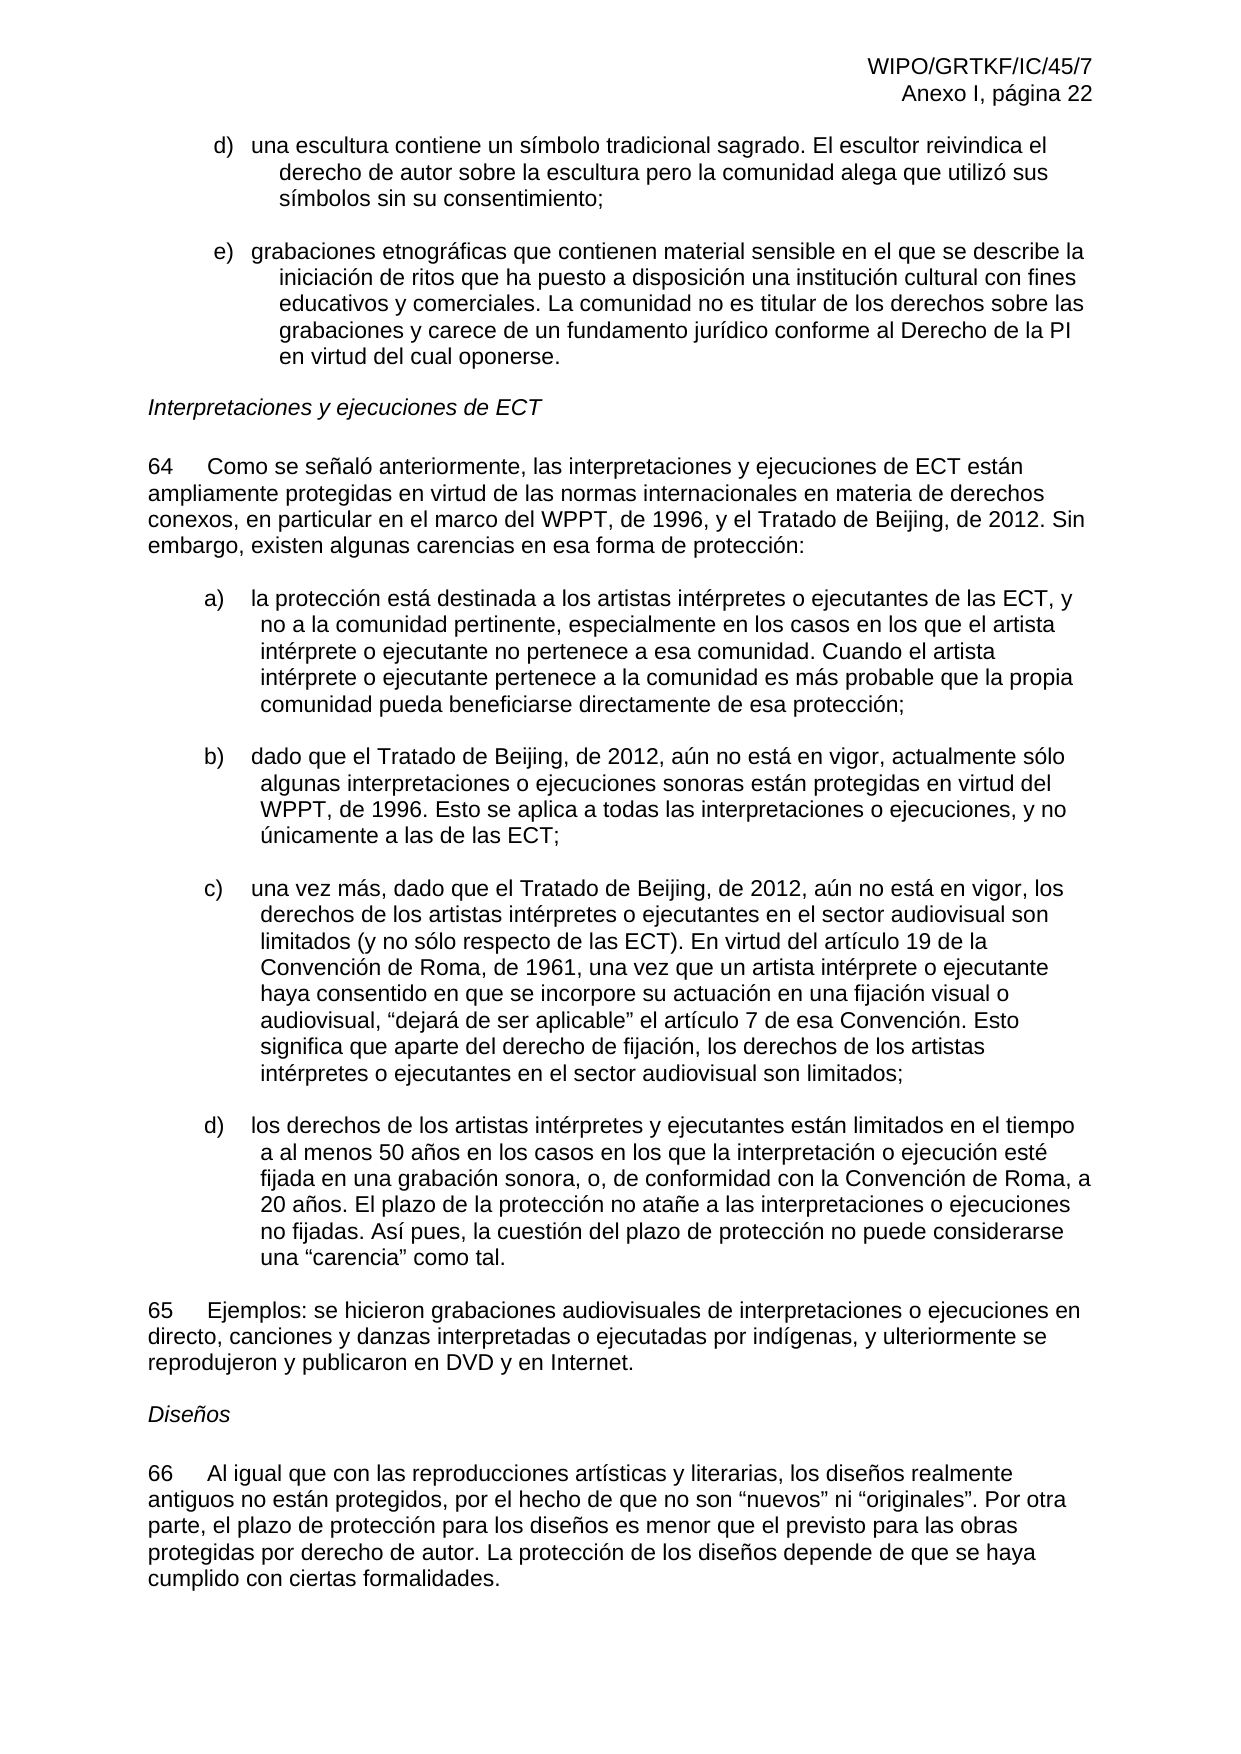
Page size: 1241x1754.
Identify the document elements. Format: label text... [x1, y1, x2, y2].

list los derechos de los artistas intérpretes y ejecutantes están limitados en el tiempo a al menos 50 años en los casos en los que la interpretación o ejecución esté fijada en una grabación sonora, o, de conformidad con la Convención de Roma, a 20 años. El plazo de la protección no atañe a las interpretaciones o ejecuciones no fijadas. Así pues, la cuestión del plazo de protección no puede considerarse una “carencia” como tal. [204, 1112, 1092, 1270]
list una escultura contiene un símbolo tradicional sagrado. El escultor reivindica el derecho de autor sobre la escultura pero la comunidad alega que utilizó sus símbolos sin su consentimiento; [213, 132, 1092, 238]
text Al igual que con las reproducciones artísticas y literarias, los diseños realmente antiguos no están protegidos, por el hecho de que no son “nuevos” ni “originales”. Por otra parte, el plazo de protección para los diseños es menor que el previsto para las obras protegidas por derecho de autor. La protección de los diseños depende de que se haya cumplido con ciertas formalidades. [148, 1460, 1092, 1591]
text Ejemplos: se hicieron grabaciones audiovisuales de interpretaciones o ejecuciones en directo, canciones y danzas interpretadas o ejecutadas por indígenas, y ulteriormente se reprodujeron y publicaron en DVD y en Internet. [148, 1297, 1092, 1376]
text Diseños [148, 1401, 1092, 1427]
list una vez más, dado que el Tratado de Beijing, de 2012, aún no está en vigor, los derechos de los artistas intérpretes o ejecutantes en el sector audiovisual son limitados (y no sólo respecto de las ECT). En virtud del artículo 19 de la Convención de Roma, de 1961, una vez que un artista intérprete o ejecutante haya consentido en que se incorpore su actuación en una fijación visual o audiovisual, “dejará de ser aplicable” el artículo 7 de esa Convención. Esto significa que aparte del derecho de fijación, los derechos de los artistas intérpretes o ejecutantes en el sector audiovisual son limitados; [204, 875, 1092, 1086]
list la protección está destinada a los artistas intérpretes o ejecutantes de las ECT, y no a la comunidad pertinente, especialmente en los casos en los que el artista intérprete o ejecutante no pertenece a esa comunidad. Cuando el artista intérprete o ejecutante pertenece a la comunidad es más probable que la propia comunidad pueda beneficiarse directamente de esa protección; [204, 585, 1092, 717]
text Como se señaló anteriormente, las interpretaciones y ejecuciones de ECT están ampliamente protegidas en virtud de las normas internacionales en materia de derechos conexos, en particular en el marco del WPPT, de 1996, y el Tratado de Beijing, de 2012. Sin embargo, existen algunas carencias en esa forma de protección: [148, 453, 1092, 559]
list grabaciones etnográficas que contienen material sensible en el que se describe la iniciación de ritos que ha puesto a disposición una institución cultural con fines educativos y comerciales. La comunidad no es titular de los derechos sobre las grabaciones y carece de un fundamento jurídico conforme al Derecho de la PI en virtud del cual oponerse. [213, 238, 1092, 369]
list dado que el Tratado de Beijing, de 2012, aún no está en vigor, actualmente sólo algunas interpretaciones o ejecuciones sonoras están protegidas en virtud del WPPT, de 1996. Esto se aplica a todas las interpretaciones o ejecuciones, y no únicamente a las de las ECT; [204, 743, 1092, 849]
text Interpretaciones y ejecuciones de ECT [148, 394, 1092, 421]
